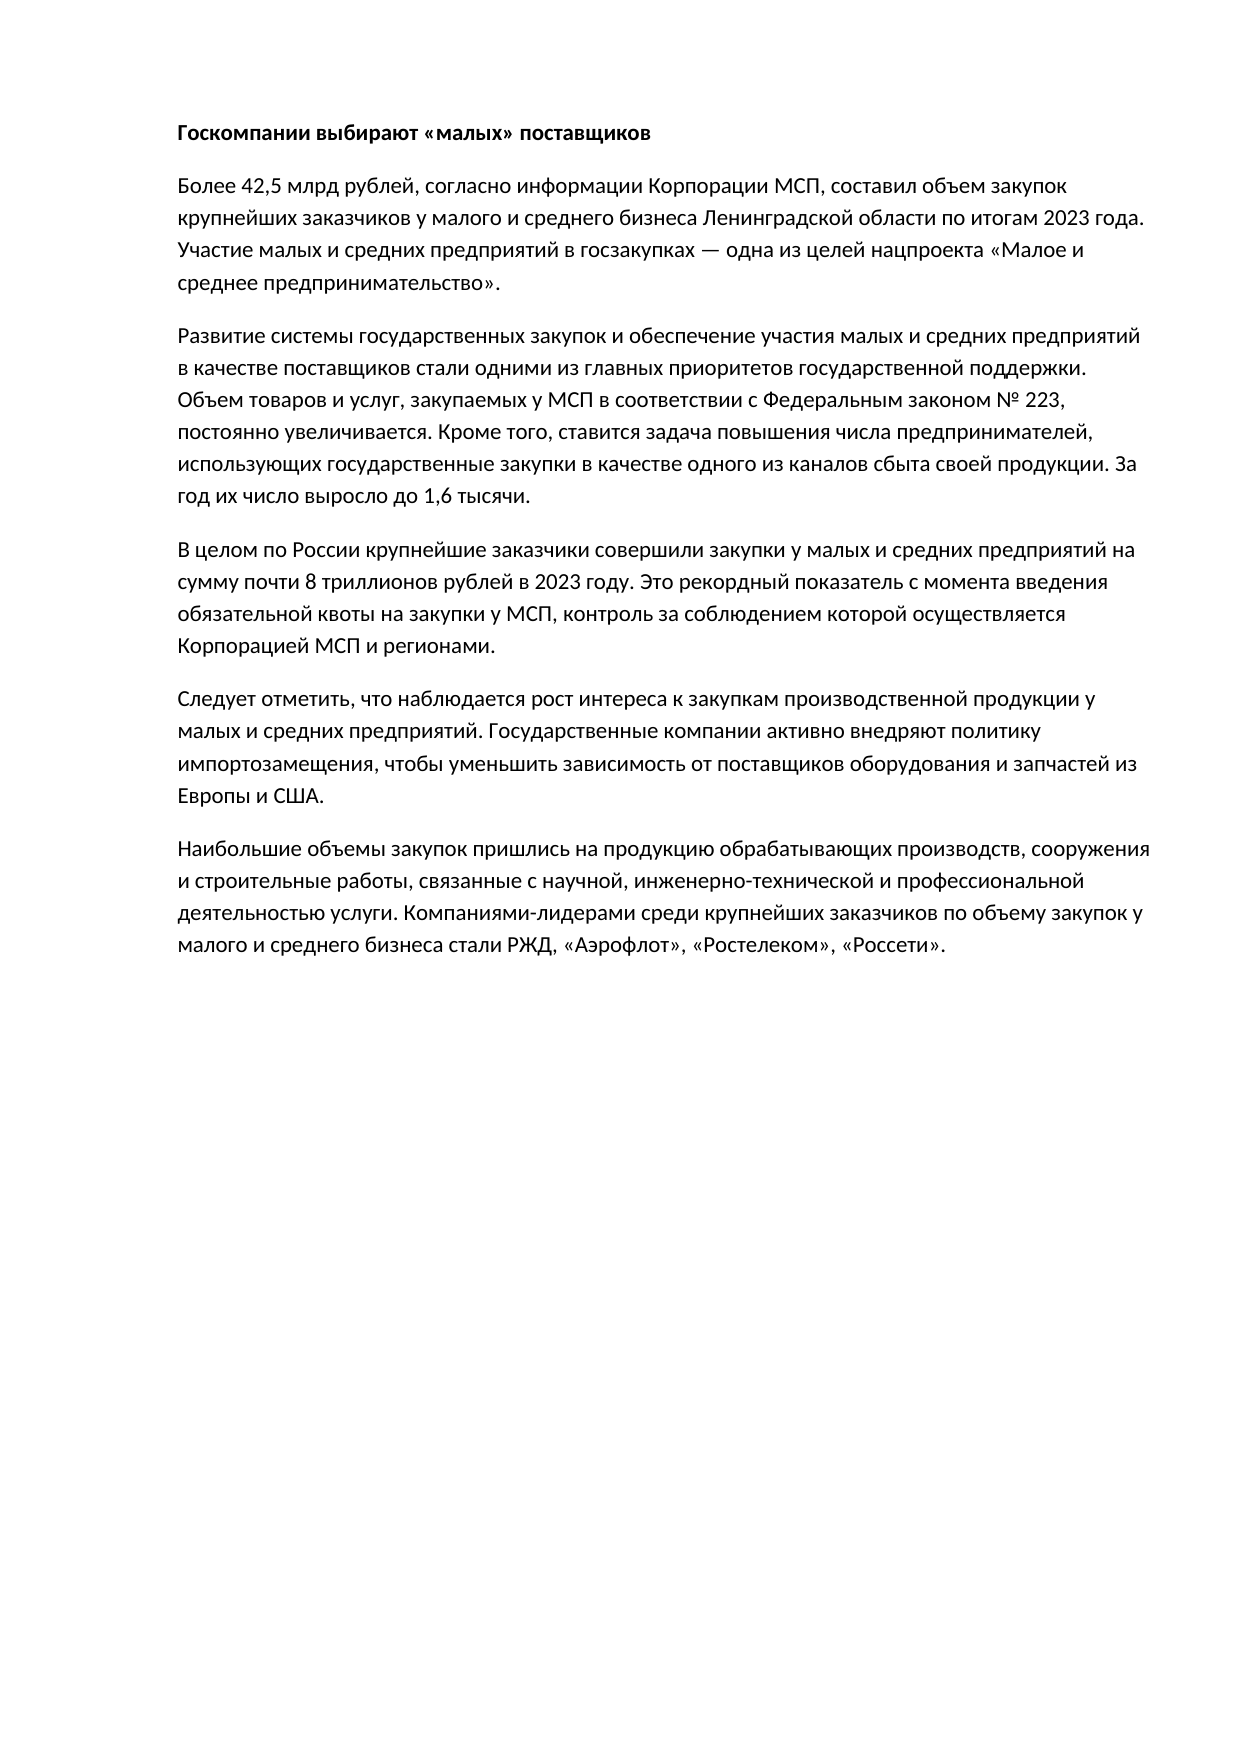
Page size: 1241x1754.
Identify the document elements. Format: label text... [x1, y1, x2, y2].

text Более 42,5 млрд рублей, согласно информации Корпорации МСП, составил объем закупок крупнейших заказчиков у малого и среднего бизнеса Ленинградской области по итогам 2023 года. Участие малых и средних предприятий в госзакупках — одна из целей нацпроекта «Малое и среднее предпринимательство». [177, 171, 1152, 296]
text В целом по России крупнейшие заказчики совершили закупки у малых и средних предприятий на сумму почти 8 триллионов рублей в 2023 году. Это рекордный показатель с момента введения обязательной квоты на закупки у МСП, контроль за соблюдением которой осуществляется Корпорацией МСП и регионами. [177, 535, 1152, 659]
text Развитие системы государственных закупок и обеспечение участия малых и средних предприятий в качестве поставщиков стали одними из главных приоритетов государственной поддержки. Объем товаров и услуг, закупаемых у МСП в соответствии с Федеральным законом № 223, постоянно увеличивается. Кроме того, ставится задача повышения числа предпринимателей, использующих государственные закупки в качестве одного из каналов сбыта своей продукции. За год их число выросло до 1,6 тысячи. [177, 321, 1152, 510]
text Следует отметить, что наблюдается рост интереса к закупкам производственной продукции у малых и средних предприятий. Государственные компании активно внедряют политику импортозамещения, чтобы уменьшить зависимость от поставщиков оборудования и запчастей из Европы и США. [177, 684, 1152, 809]
text Госкомпании выбирают «малых» поставщиков [177, 118, 1152, 146]
text Наибольшие объемы закупок пришлись на продукцию обрабатывающих производств, сооружения и строительные работы, связанные с научной, инженерно-технической и профессиональной деятельностью услуги. Компаниями-лидерами среди крупнейших заказчиков по объему закупок у малого и среднего бизнеса стали РЖД, «Аэрофлот», «Ростелеком», «Россети». [177, 834, 1152, 958]
